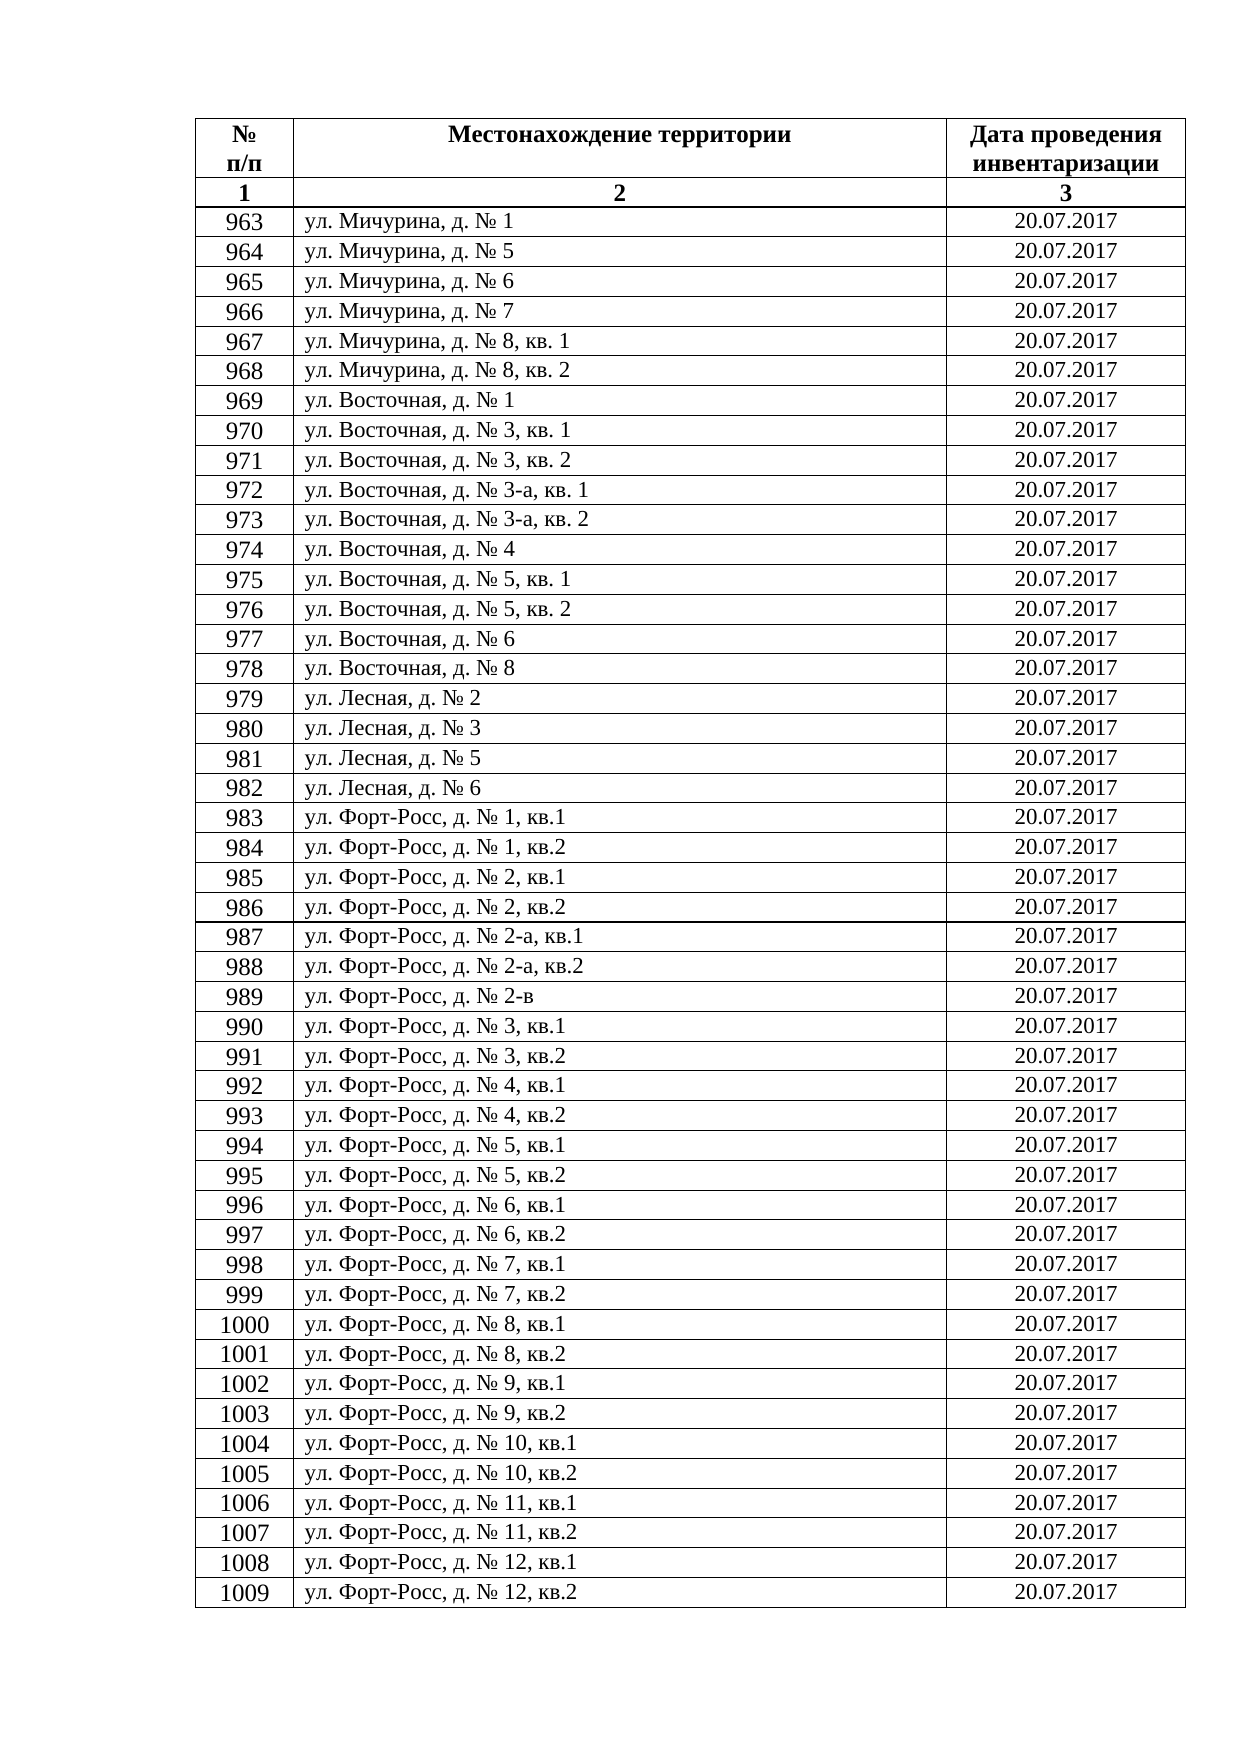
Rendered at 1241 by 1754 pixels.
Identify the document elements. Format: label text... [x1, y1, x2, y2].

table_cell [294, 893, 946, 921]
table_cell 1 [196, 178, 293, 206]
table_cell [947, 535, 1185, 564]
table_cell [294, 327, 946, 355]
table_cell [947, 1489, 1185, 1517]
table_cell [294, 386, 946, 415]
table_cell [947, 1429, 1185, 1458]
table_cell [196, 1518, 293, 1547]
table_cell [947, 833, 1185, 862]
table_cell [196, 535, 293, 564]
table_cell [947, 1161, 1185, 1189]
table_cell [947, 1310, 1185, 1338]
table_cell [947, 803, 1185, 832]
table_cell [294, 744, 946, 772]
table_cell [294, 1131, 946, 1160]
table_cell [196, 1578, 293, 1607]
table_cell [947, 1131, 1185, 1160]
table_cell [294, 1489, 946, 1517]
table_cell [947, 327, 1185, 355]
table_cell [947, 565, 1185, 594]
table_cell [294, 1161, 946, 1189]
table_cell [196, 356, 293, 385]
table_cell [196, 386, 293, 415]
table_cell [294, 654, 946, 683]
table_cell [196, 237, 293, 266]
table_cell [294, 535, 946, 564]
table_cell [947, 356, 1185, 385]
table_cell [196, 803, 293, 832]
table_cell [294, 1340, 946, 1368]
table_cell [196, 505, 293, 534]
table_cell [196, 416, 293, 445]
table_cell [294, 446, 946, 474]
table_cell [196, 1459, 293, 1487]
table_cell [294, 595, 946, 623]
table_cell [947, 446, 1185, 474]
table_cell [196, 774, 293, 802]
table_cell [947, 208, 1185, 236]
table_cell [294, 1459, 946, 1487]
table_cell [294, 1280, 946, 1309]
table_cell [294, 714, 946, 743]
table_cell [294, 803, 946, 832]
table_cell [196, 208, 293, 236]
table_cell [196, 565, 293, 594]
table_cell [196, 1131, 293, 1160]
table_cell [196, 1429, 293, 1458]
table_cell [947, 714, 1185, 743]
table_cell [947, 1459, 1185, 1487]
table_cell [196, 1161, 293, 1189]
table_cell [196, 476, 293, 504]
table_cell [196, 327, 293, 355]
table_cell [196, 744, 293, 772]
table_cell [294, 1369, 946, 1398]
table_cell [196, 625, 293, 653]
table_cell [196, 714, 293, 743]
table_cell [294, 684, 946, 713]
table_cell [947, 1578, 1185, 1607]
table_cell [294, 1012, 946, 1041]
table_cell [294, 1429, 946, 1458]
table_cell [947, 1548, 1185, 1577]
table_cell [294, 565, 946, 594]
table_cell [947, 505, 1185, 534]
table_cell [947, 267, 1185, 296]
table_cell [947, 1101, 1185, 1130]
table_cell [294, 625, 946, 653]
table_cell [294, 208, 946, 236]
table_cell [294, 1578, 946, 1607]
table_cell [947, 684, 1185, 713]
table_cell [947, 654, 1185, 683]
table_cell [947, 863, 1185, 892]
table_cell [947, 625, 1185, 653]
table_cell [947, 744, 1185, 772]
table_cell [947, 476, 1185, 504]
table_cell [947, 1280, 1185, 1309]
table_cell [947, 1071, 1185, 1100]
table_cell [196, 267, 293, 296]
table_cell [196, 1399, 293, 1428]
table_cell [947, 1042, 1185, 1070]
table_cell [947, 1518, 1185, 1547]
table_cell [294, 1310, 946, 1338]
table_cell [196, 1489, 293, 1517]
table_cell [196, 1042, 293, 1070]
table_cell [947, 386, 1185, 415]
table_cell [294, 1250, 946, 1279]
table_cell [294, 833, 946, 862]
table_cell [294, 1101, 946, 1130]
table_header Местонахождение территории [294, 119, 946, 177]
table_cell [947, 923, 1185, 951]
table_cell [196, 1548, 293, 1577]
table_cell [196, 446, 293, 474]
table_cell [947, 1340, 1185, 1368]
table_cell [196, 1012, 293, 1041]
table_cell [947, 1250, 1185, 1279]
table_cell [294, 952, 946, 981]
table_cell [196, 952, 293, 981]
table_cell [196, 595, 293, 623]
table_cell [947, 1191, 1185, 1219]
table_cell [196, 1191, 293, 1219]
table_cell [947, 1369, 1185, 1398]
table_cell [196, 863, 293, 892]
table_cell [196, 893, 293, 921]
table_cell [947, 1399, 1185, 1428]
table_cell 2 [294, 178, 946, 206]
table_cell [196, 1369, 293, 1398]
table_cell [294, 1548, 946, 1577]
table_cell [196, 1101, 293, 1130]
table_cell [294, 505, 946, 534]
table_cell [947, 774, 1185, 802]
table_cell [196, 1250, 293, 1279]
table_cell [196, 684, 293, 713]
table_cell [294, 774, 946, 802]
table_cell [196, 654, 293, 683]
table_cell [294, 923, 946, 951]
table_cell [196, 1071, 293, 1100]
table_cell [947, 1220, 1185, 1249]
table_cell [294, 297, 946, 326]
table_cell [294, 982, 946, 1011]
table_cell 3 [947, 178, 1185, 206]
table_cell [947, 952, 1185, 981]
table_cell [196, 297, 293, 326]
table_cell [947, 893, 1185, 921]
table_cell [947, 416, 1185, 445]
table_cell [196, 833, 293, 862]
table_header № п/п [196, 119, 293, 177]
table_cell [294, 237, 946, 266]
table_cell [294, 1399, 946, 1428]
table_header Дата проведения инвентаризации [947, 119, 1185, 177]
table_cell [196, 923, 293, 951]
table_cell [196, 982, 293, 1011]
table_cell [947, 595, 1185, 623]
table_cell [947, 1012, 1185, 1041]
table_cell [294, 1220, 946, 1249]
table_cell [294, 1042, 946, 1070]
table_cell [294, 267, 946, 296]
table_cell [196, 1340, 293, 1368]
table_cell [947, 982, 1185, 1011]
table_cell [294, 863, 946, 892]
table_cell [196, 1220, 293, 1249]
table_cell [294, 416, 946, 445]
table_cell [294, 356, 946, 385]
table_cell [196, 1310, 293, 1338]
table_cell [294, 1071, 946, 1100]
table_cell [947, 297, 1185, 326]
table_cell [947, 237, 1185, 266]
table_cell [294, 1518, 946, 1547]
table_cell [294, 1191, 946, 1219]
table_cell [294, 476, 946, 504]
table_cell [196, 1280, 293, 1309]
